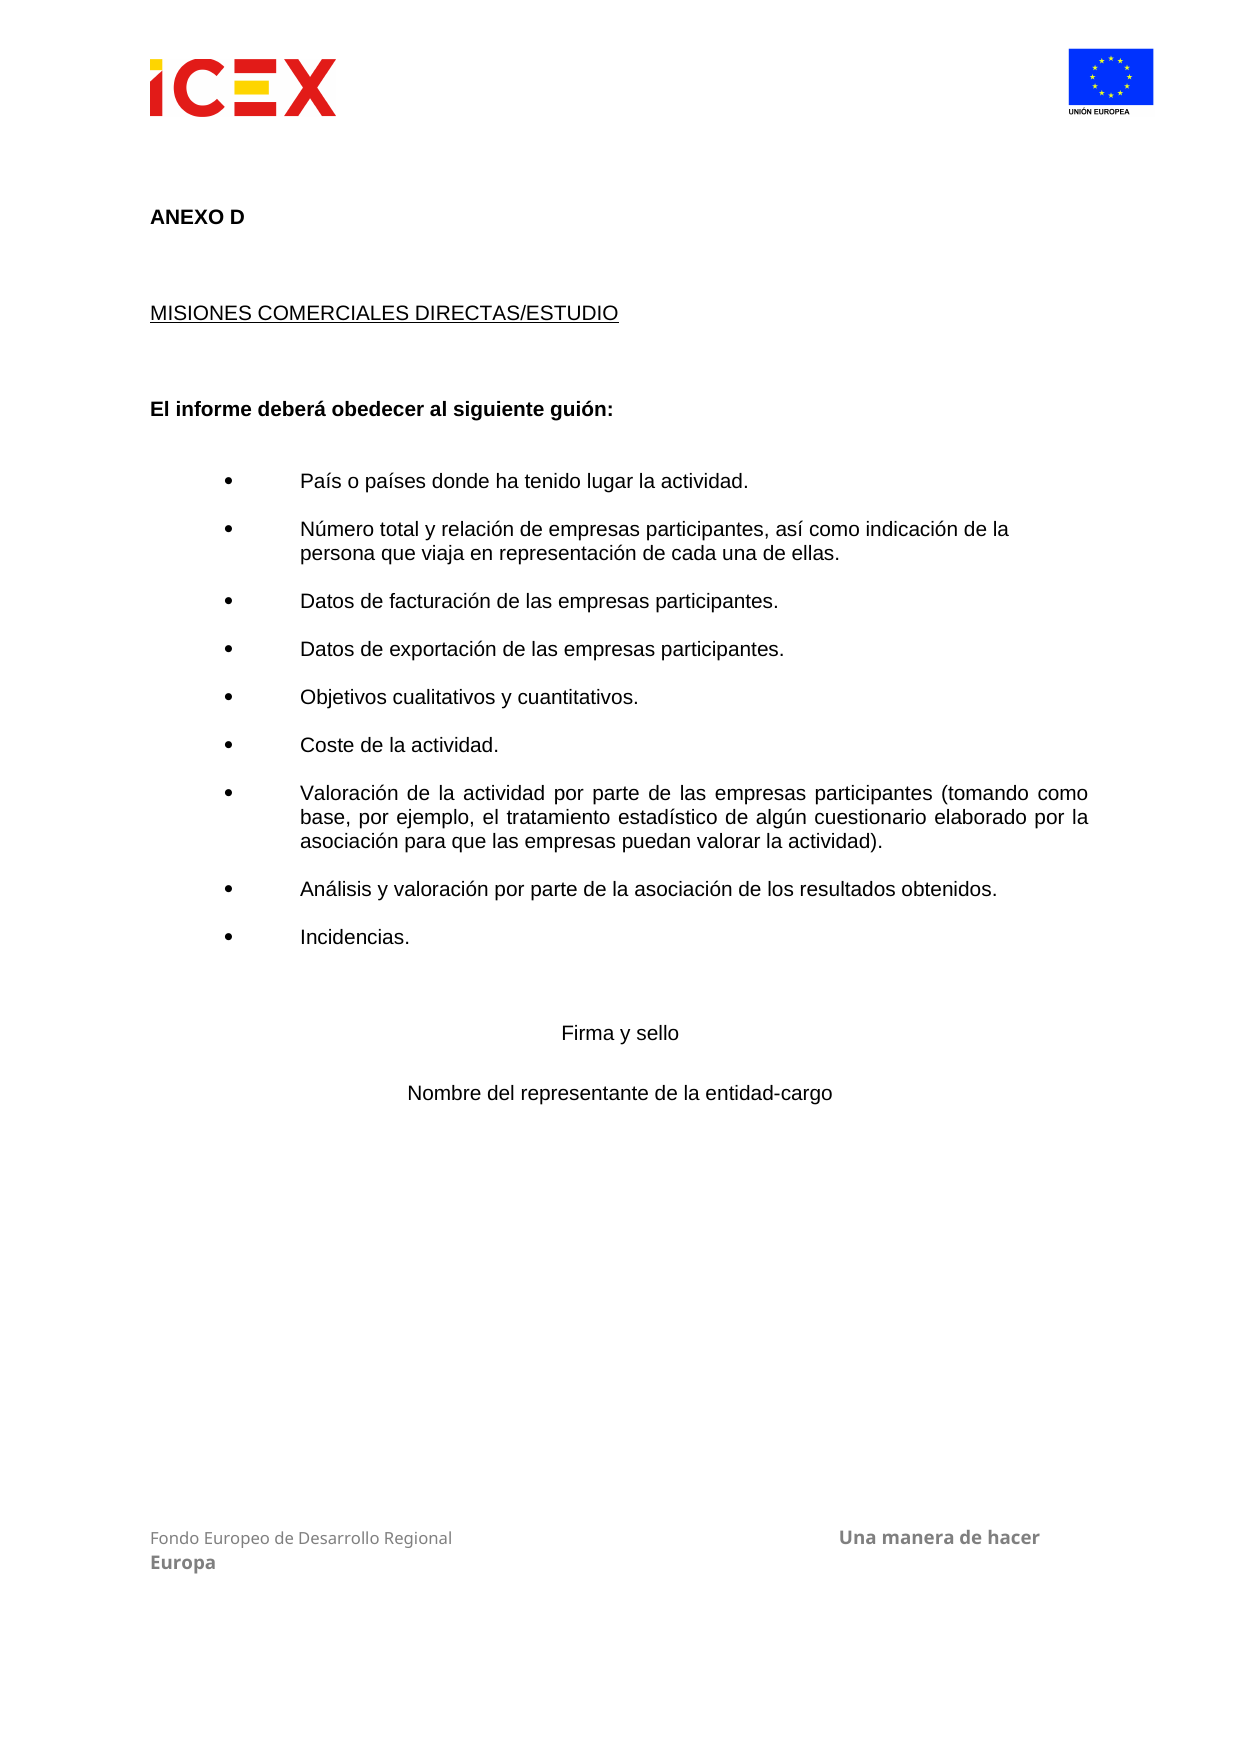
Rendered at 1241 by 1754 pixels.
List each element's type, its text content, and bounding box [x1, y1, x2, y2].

picture [1067, 47, 1155, 117]
list Incidencias. [225, 924, 1090, 949]
text El informe deberá obedecer al siguiente guión: [150, 397, 1090, 421]
text Firma y sello [150, 1021, 1090, 1044]
text Nombre del representante de la entidad-cargo [150, 1080, 1090, 1104]
list Coste de la actividad. [225, 733, 1090, 757]
list País o países donde ha tenido lugar la actividad. [225, 468, 1090, 493]
picture [150, 59, 336, 117]
list Objetivos cualitativos y cuantitativos. [225, 684, 1090, 709]
list Número total y relación de empresas participantes, así como indicación de la persona que viaja en representación de cada una de ellas. [225, 517, 1090, 564]
list Datos de exportación de las empresas participantes. [225, 637, 1090, 661]
subtitle ANEXO D [150, 205, 1090, 229]
list Valoración de la actividad por parte de las empresas participantes (tomando como base, por ejemplo, el tratamiento estadístico de algún cuestionario elaborado por la asociación para que las empresas puedan valorar la actividad). [225, 781, 1090, 853]
text MISIONES COMERCIALES DIRECTAS/ESTUDIO [150, 301, 1090, 325]
list Datos de facturación de las empresas participantes. [225, 588, 1090, 613]
list Análisis y valoración por parte de la asociación de los resultados obtenidos. [225, 877, 1090, 901]
